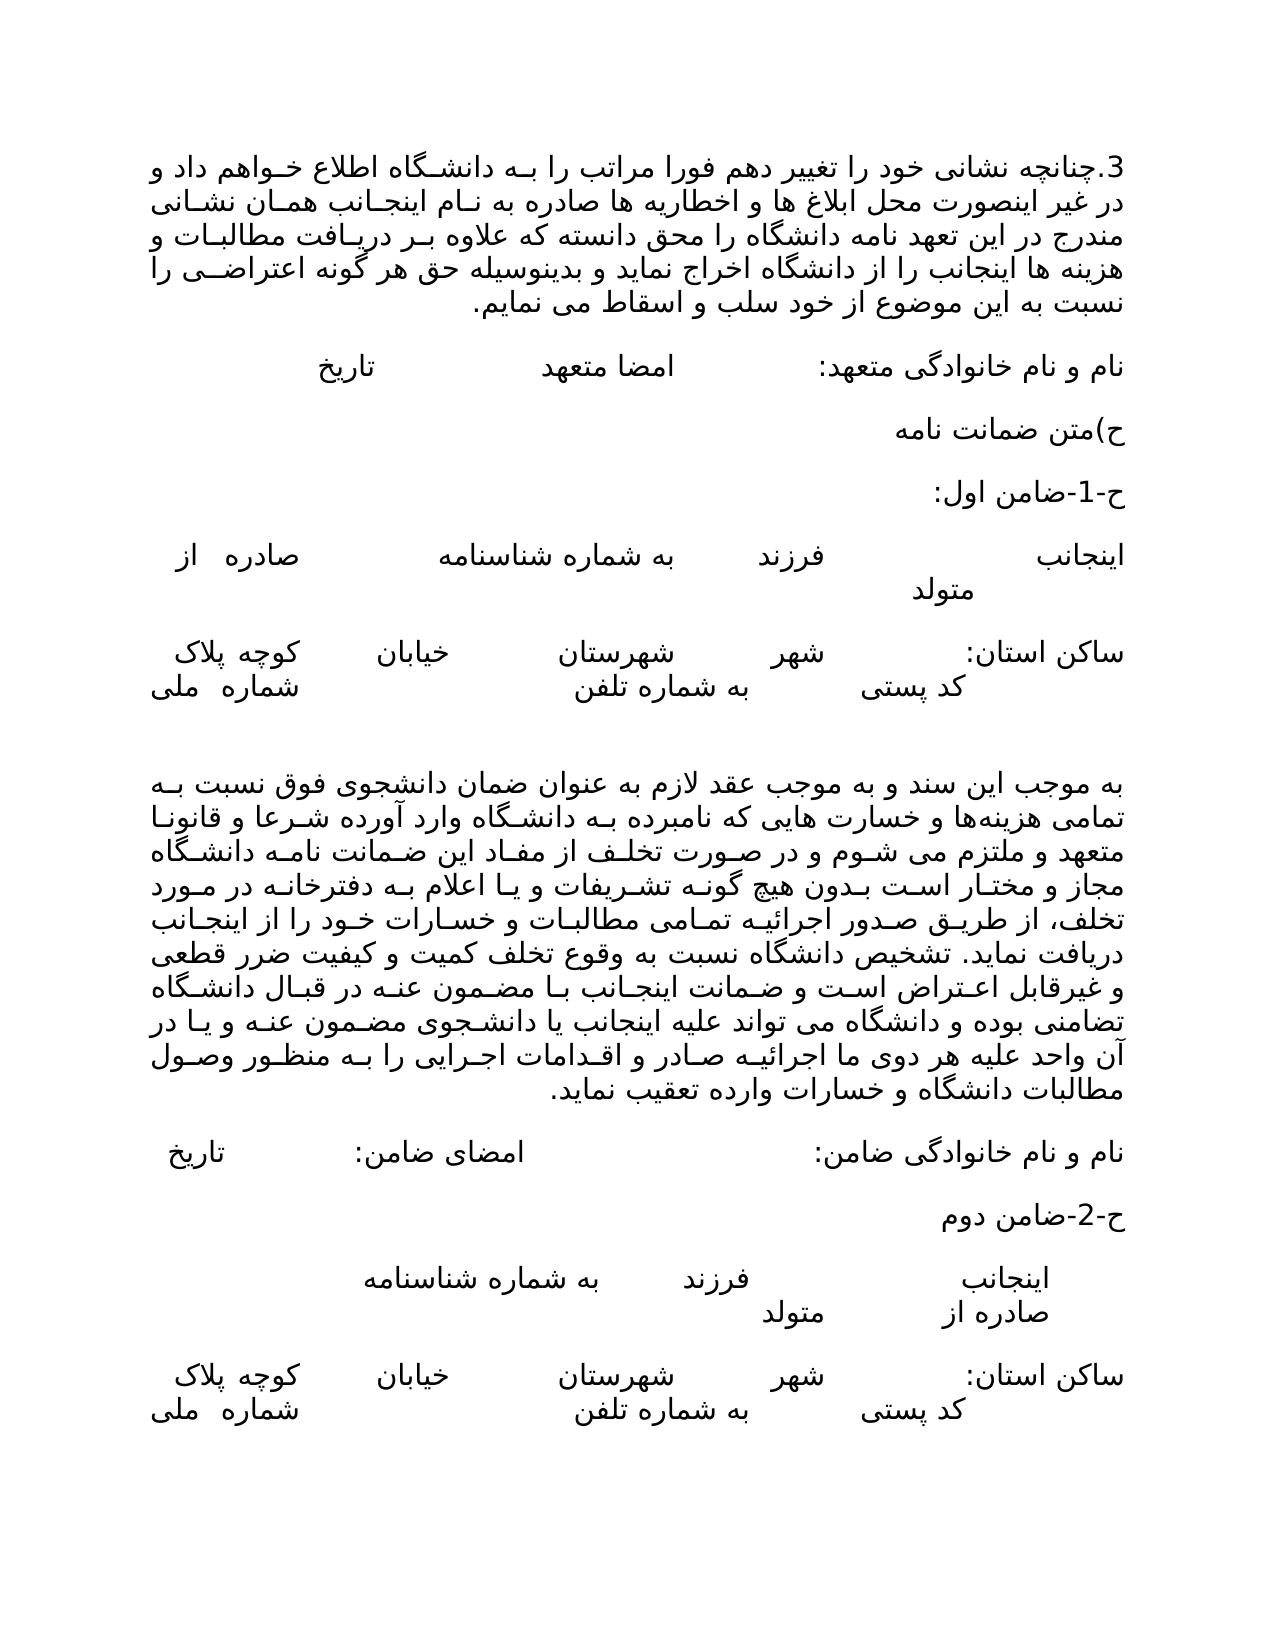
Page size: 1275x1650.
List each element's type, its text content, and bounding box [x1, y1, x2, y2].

text ح-2-ضامن دوم [150, 1198, 1125, 1232]
text به موجب این سند و به موجب عقد لازم به عنوان ضمان دانشجوی فوق نسبت به تمامی هزینه‌ها و خسارت هایی که نامبرده به دانشگاه وارد آورده شرعا و قانونا متعهد و ملتزم می شوم و در صورت تخلف از مفاد این ضمانت نامه دانشگاه مجاز و مختار است بدون هیچ گونه تشریفات و یا اعلام به دفترخانه در مورد تخلف، از طریق صدور اجرائیه تمامی مطالبات و خسارات خود را از اینجانب دریافت نماید. تشخیص دانشگاه نسبت به وقوع تخلف کمیت و کیفیت ضرر قطعی و غیرقابل اعتراض است و ضمانت اینجانب با مضمون عنه در قبال دانشگاه تضامنی بوده و دانشگاه می تواند علیه اینجانب یا دانشجوی مضمون عنه و یا در آن واحد علیه هر دوی ما اجرائیه صادر و اقدامات اجرایی را به منظور وصول مطالبات دانشگاه و خسارات وارده تعقیب نماید. [150, 766, 1125, 1106]
text نام و نام خانوادگی متعهد: امضا متعهد تاریخ [150, 349, 1125, 383]
text 3.چنانچه نشانی خود را تغییر دهم فورا مراتب را به دانشگاه اطلاع خواهم داد و در غیر اینصورت محل ابلاغ ها و اخطاریه ها صادره به نام اینجانب همان نشانی مندرج در این تعهد نامه دانشگاه را محق دانسته که علاوه بر دریافت مطالبات و هزینه ها اینجانب را از دانشگاه اخراج نماید و بدینوسیله حق هر گونه اعتراضی را نسبت به این موضوع از خود سلب و اسقاط می نمایم. [150, 150, 1125, 320]
text ساکن استان: شهر شهرستان خیابان کوچه پلاک کد پستی به شماره تلفن شماره ملی [150, 1358, 1125, 1460]
text نام و نام خانوادگی ضامن: امضای ضامن: تاریخ [150, 1135, 1125, 1169]
text ح)متن ضمانت نامه [150, 412, 1125, 446]
text ح-1-ضامن اول: [150, 475, 1125, 509]
text اینجانب فرزند به شماره شناسنامه صادره از متولد [150, 538, 1125, 606]
text اینجانب فرزند به شماره شناسنامه صادره از متولد [150, 1261, 1125, 1329]
text ساکن استان: شهر شهرستان خیابان کوچه پلاک کد پستی به شماره تلفن شماره ملی [150, 635, 1125, 737]
